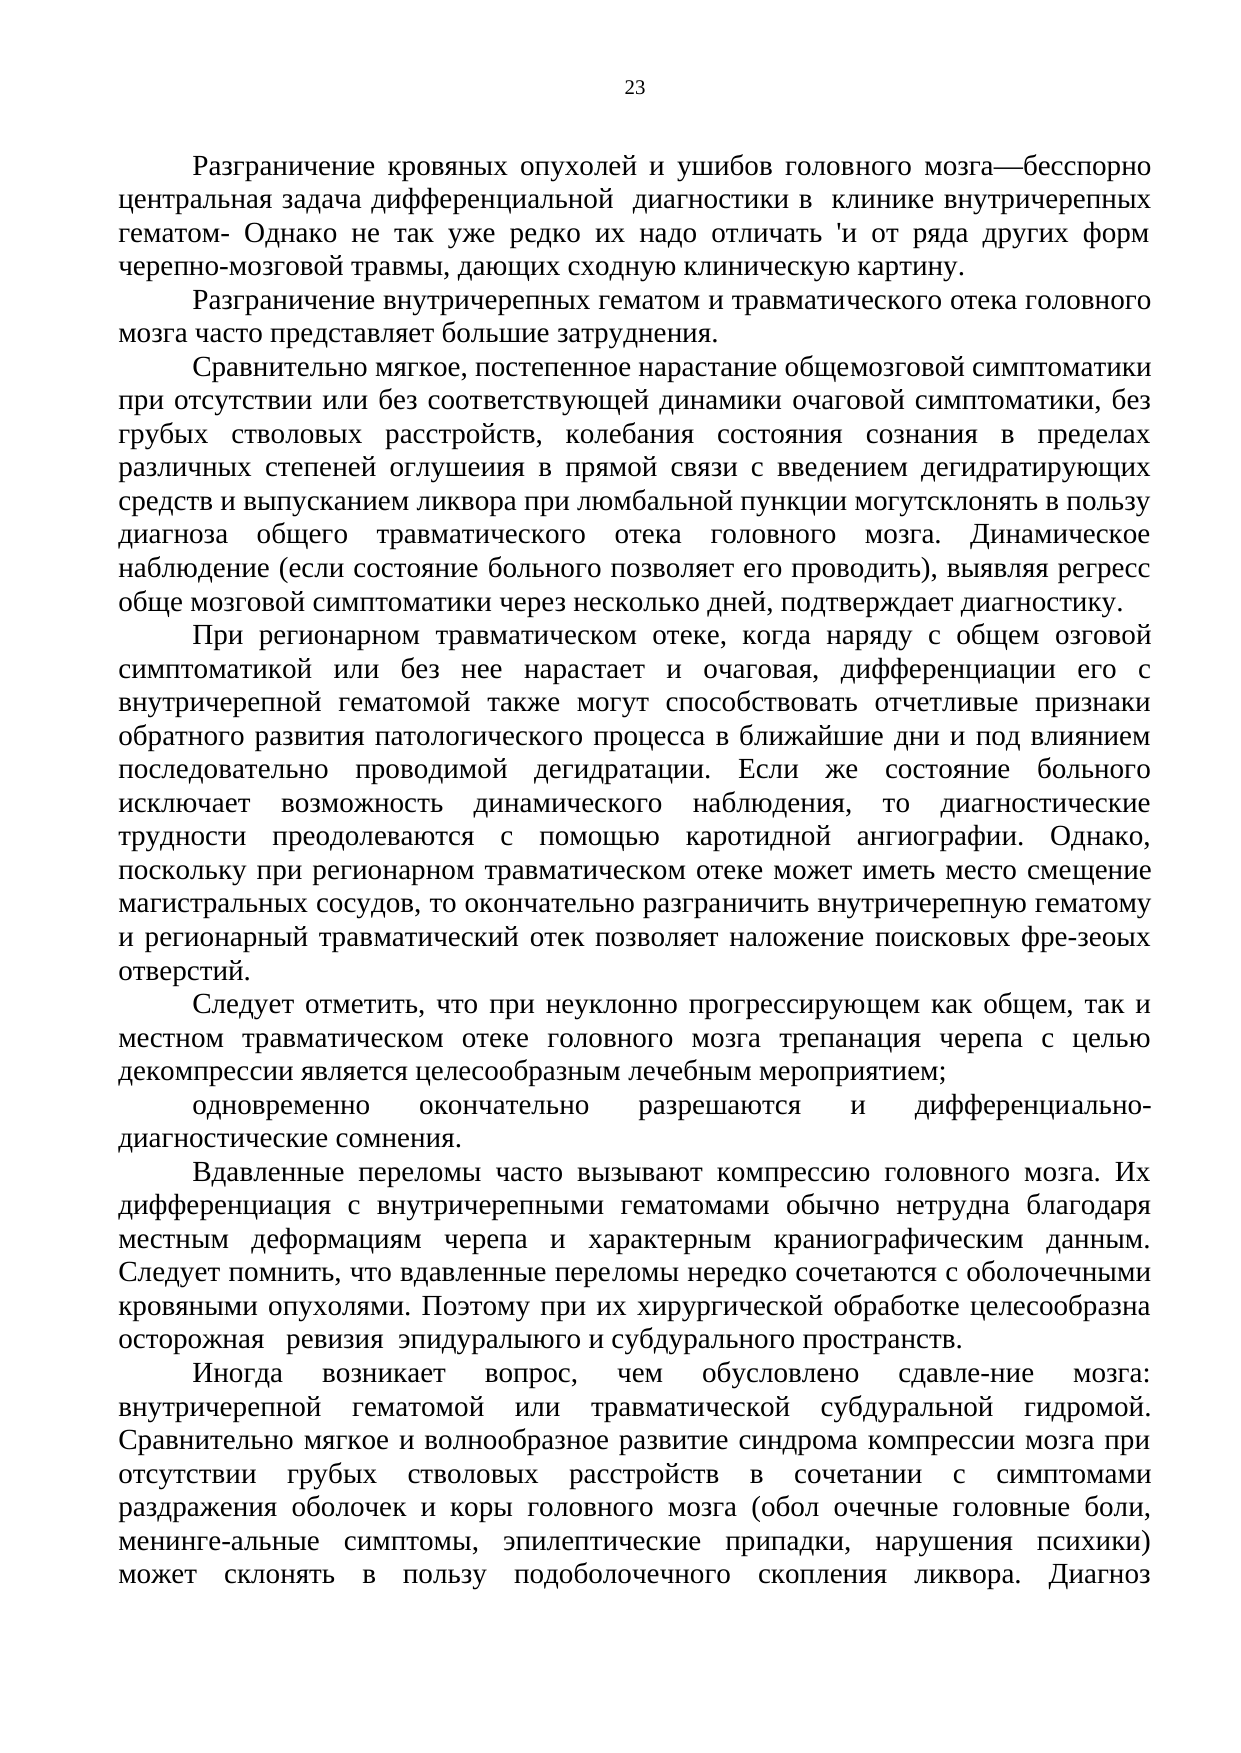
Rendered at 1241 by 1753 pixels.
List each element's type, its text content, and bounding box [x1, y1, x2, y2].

text Следует отметить, что при неуклонно прогрессирующем как общем, так и местном травматическом отеке головного мозга трепанация черепа с целью декомпрессии является целесообразным лечебным мероприятием; [118, 986, 1152, 1087]
text Разграничение внутричерепных гематом и травматического отека головного мозга часто представляет большие затруднения. [118, 282, 1152, 349]
text Сравнительно мягкое, постепенное нарастание общемозговой симптоматики при отсутствии или без соответствующей динамики очаговой симптоматики, без грубых стволовых расстройств, колебания состояния сознания в пределах различных степеней оглушеиия в прямой связи с введением дегидратирующих средств и выпусканием ликвора при люмбальной пункции могутсклонять в пользу диагноза общего травматического отека головного мозга. Динамическое наблюдение (если состояние больного позволяет его проводить), выявляя регресс обще мозговой симптоматики через несколько дней, подтверждает диагностику. [118, 349, 1152, 617]
text одновременно окончательно разрешаются и дифференциально-диагностические сомнения. [118, 1087, 1152, 1154]
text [118, 1355, 1152, 1590]
text Вдавленные переломы часто вызывают компрессию головного мозга. Их дифференциация с внутричерепными гематомами обычно нетрудна благодаря местным деформациям черепа и характерным краниографическим данным. Следует помнить, что вдавленные переломы нередко сочетаются с оболочечными кровяными опухолями. Поэтому при их хирургической обработке целесообразна осторожная ревизия эпидуралыюго и субдурального пространств. [118, 1154, 1152, 1355]
text Разграничение кровяных опухолей и ушибов головного мозга—бесспорно центральная задача дифференциальной диагностики в клинике внутричерепных гематом- Однако не так уже редко их надо отличать 'и от ряда других форм черепно-мозговой травмы, дающих сходную клиническую картину. [118, 148, 1152, 282]
text При регионарном травматическом отеке, когда наряду с общем озговой симптоматикой или без нее нарастает и очаговая, дифференциации его с внутричерепной гематомой также могут способствовать отчетливые признаки обратного развития патологического процесса в ближайшие дни и под влиянием последовательно проводимой дегидратации. Если же состояние больного исключает возможность динамического наблюдения, то диагностические трудности преодолеваются с помощью каротидной ангиографии. Однако, поскольку при регионарном травматическом отеке может иметь место смещение магистральных сосудов, то окончательно разграничить внутричерепную гематому и регионарный травматический отек позволяет наложение поисковых фре-зеоых отверстий. [118, 617, 1152, 986]
